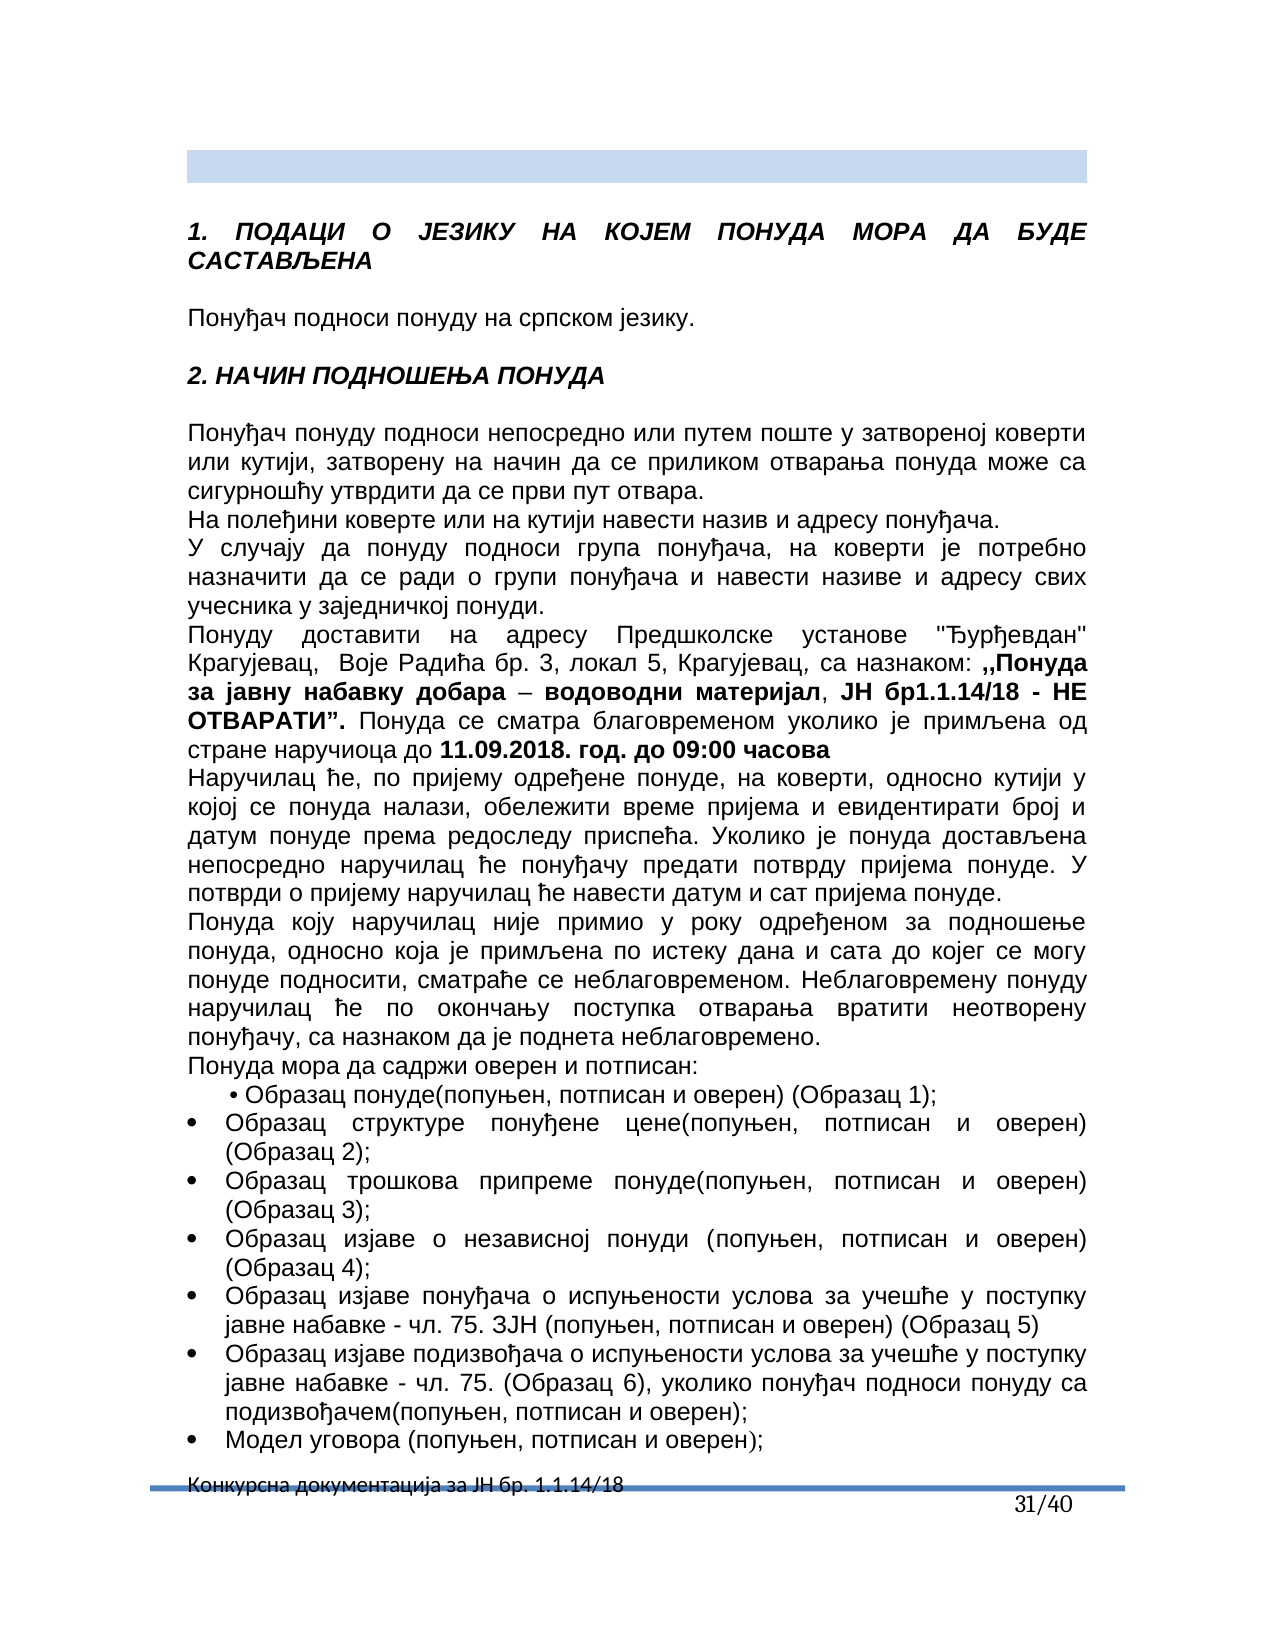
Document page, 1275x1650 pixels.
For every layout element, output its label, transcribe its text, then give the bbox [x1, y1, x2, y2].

text Понуда мора да садржи оверен и потписан: [187, 1051, 1087, 1080]
list Образац структуре понуђене цене(попуњен, потписан и оверен) (Образац 2); [187, 1108, 1087, 1166]
text • Образац понуде(попуњен, потписан и оверен) (Образац 1); [187, 1080, 1087, 1108]
list Образац изјаве о независној понуди (попуњен, потписан и оверен) (Образац 4); [187, 1224, 1087, 1281]
list Модел уговора (попуњен, потписан и оверен); [187, 1425, 1087, 1454]
list Образац трошкова припреме понуде(попуњен, потписан и оверен) (Образац 3); [187, 1166, 1087, 1224]
text Наручилац ће, по пријему одређене понуде, на коверти, односно кутији у којој се понуда налази, обележити време пријема и евидентирати број и датум понуде према редоследу приспећа. Уколико је понуда достављена непосредно наручилац ће понуђачу предати потврду пријема понуде. У потврди о пријему наручилац ће навести датум и сат пријема понуде. [187, 763, 1087, 907]
text 1. ПОДАЦИ О ЈЕЗИКУ НА КОЈЕМ ПОНУДА МОРА ДА БУДЕ САСТАВЉЕНА [187, 217, 1087, 274]
text Понуђач понуду подноси непосредно или путем поште у затвореној коверти или кутији, затворену на начин да се приликом отварања понуда може са сигурношћу утврдити да се први пут отвара. [187, 418, 1087, 504]
list Образац изјаве понуђача о испуњености услова за учешће у поступку јавне набавке - чл. 75. ЗЈН (попуњен, потписан и оверен) (Образац 5) [187, 1281, 1087, 1339]
text 2. НАЧИН ПОДНОШЕЊА ПОНУДА [187, 361, 1087, 389]
text Понуда коју наручилац није примио у року одређеном за подношење понуда, односно која је примљена по истеку дана и сата до којег се могу понуде подносити, сматраће се неблаговременом. Неблаговремену понуду наручилац ће по окончању поступка отварања вратити неотворену понуђачу, са назнаком да је поднета неблаговремено. [187, 907, 1087, 1051]
list Образац изјаве подизвођача о испуњености услова за учешће у поступку јавне набавке - чл. 75. (Образац 6), уколико понуђач подноси понуду са подизвођачем(попуњен, потписан и оверен); [187, 1339, 1087, 1425]
text Понуду доставити на адресу Предшколске установе ''Ђурђевдан'' Крагујевац, Воје Радића бр. 3, локал 5, Крагујевац, са назнаком: ,,Понуда за јавну набавку добара – водоводни материјал, ЈН бр1.1.14/18 - НЕ ОТВАРАТИ”. Понуда се сматра благовременом уколико је примљена од стране наручиоца до 11.09.2018. год. до 09:00 часова [187, 619, 1087, 763]
text У случају да понуду подноси група понуђача, на коверти је потребно назначити да се ради о групи понуђача и навести називе и адресу свих учесника у заједничкој понуди. [187, 533, 1087, 619]
text Понуђач подноси понуду на српском језику. [187, 303, 1087, 332]
text На полеђини коверте или на кутији навести назив и адресу понуђача. [187, 504, 1087, 533]
